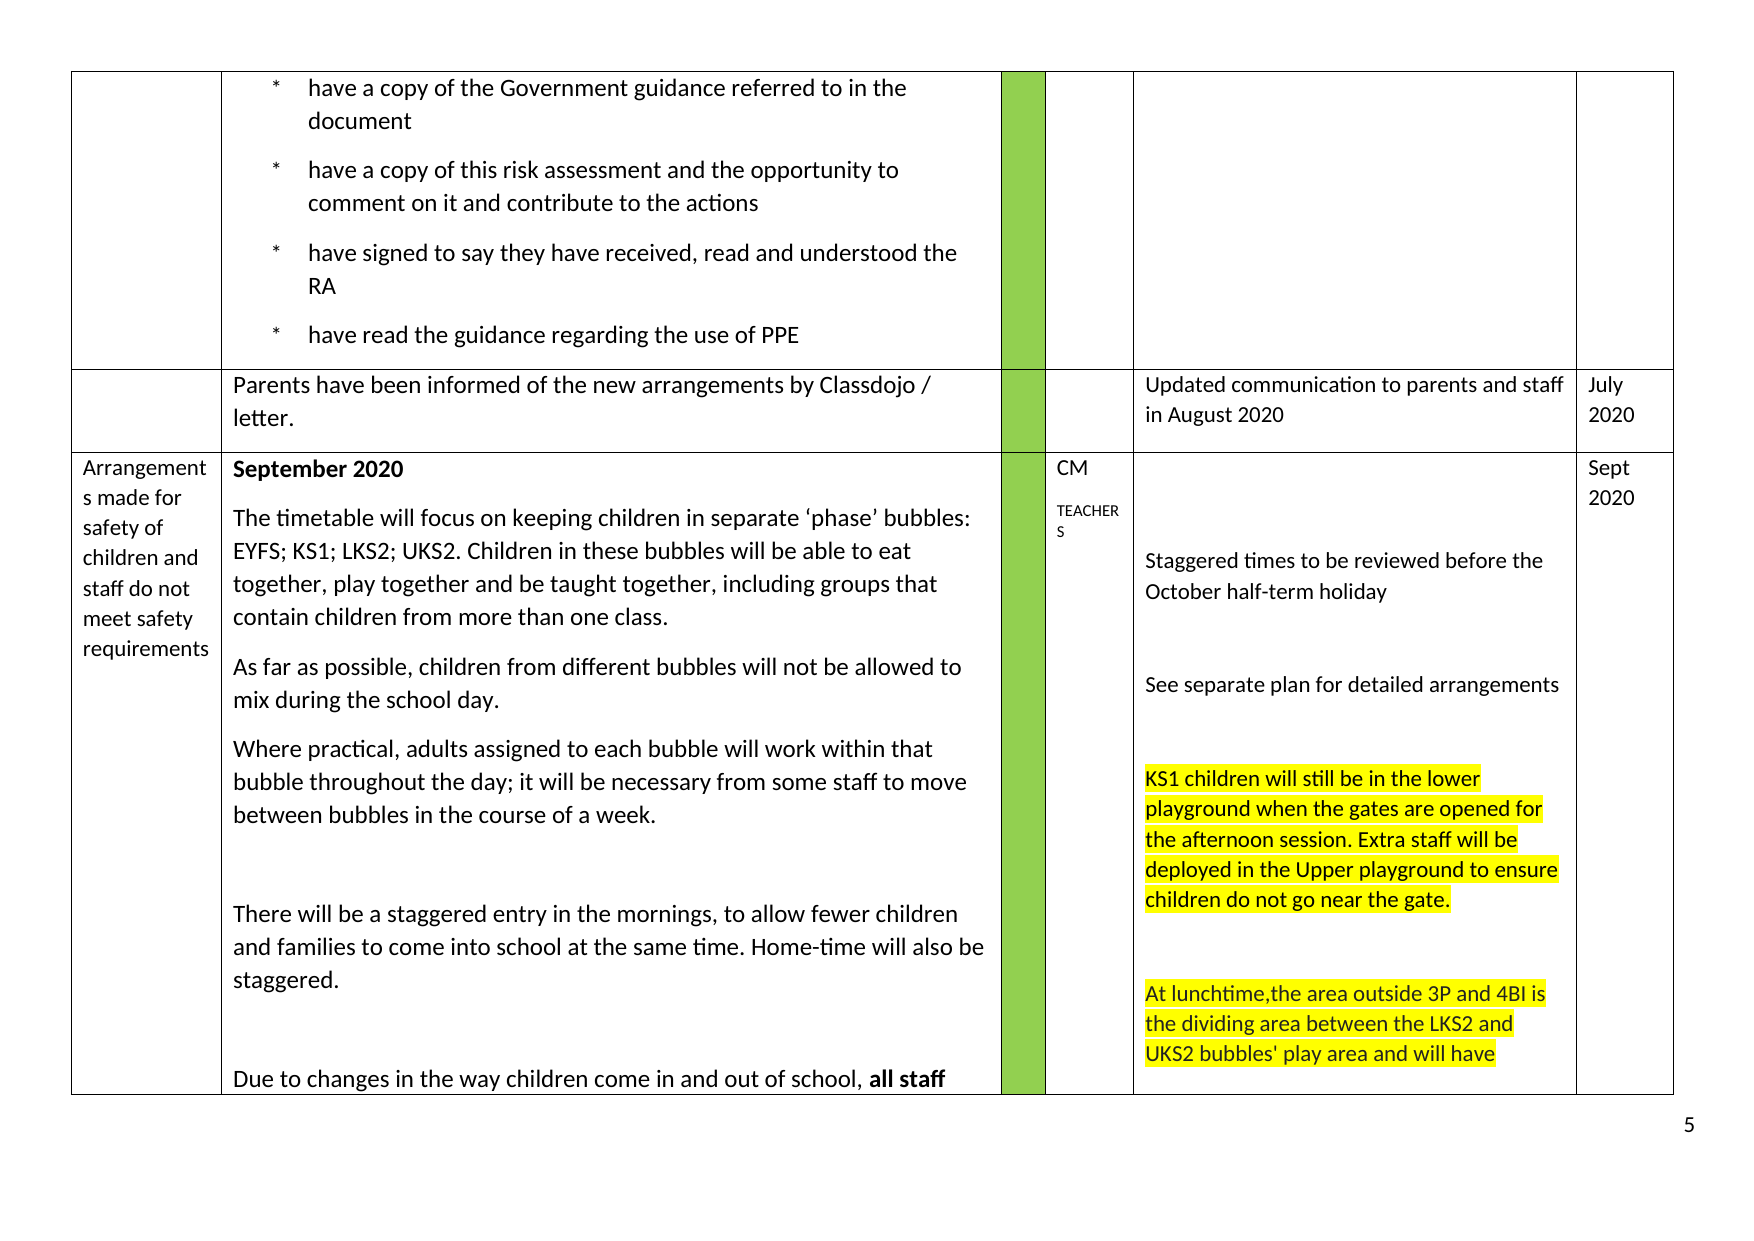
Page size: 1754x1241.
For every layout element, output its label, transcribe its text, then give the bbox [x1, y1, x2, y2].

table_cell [72, 453, 221, 1094]
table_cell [222, 72, 1001, 369]
table_cell [1134, 72, 1576, 369]
table_cell [1002, 72, 1045, 369]
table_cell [1134, 453, 1576, 1094]
table_cell [1002, 370, 1045, 452]
table_cell [1046, 370, 1133, 452]
table_cell Parents have been informed of the new arrangements by Classdojo / letter. [222, 370, 1001, 452]
table_cell CM TEACHERS [1046, 453, 1133, 1094]
table_cell Sept 2020 [1577, 453, 1673, 1094]
table_cell [1002, 453, 1045, 1094]
table_cell [72, 370, 221, 452]
table_cell Updated communication to parents and staff in August 2020 [1134, 370, 1576, 452]
table_cell July 2020 [1577, 370, 1673, 452]
table_cell [1046, 72, 1133, 369]
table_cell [222, 453, 1001, 1094]
table_cell [1577, 72, 1673, 369]
